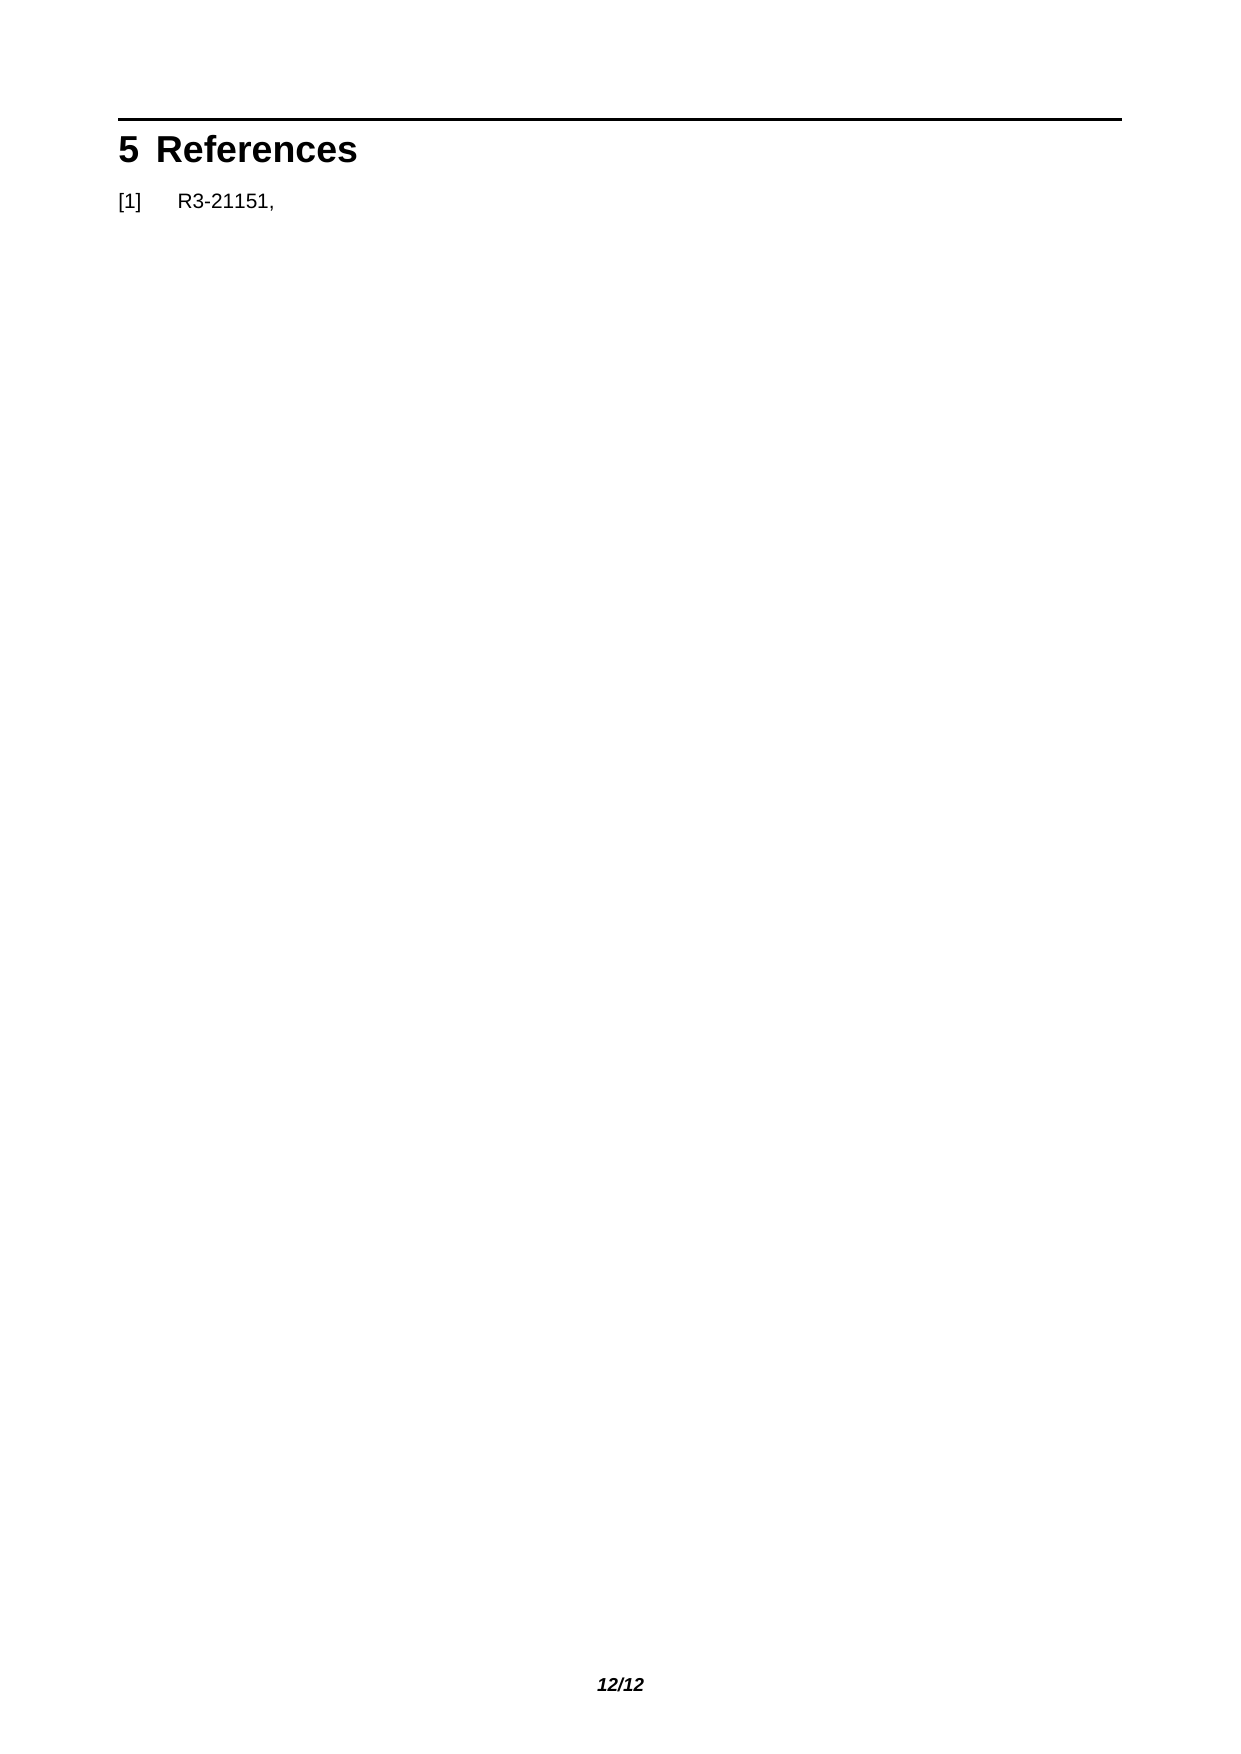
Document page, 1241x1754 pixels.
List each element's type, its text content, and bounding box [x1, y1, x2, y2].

list R3-21151, [118, 189, 1122, 213]
subtitle References [118, 121, 1122, 171]
